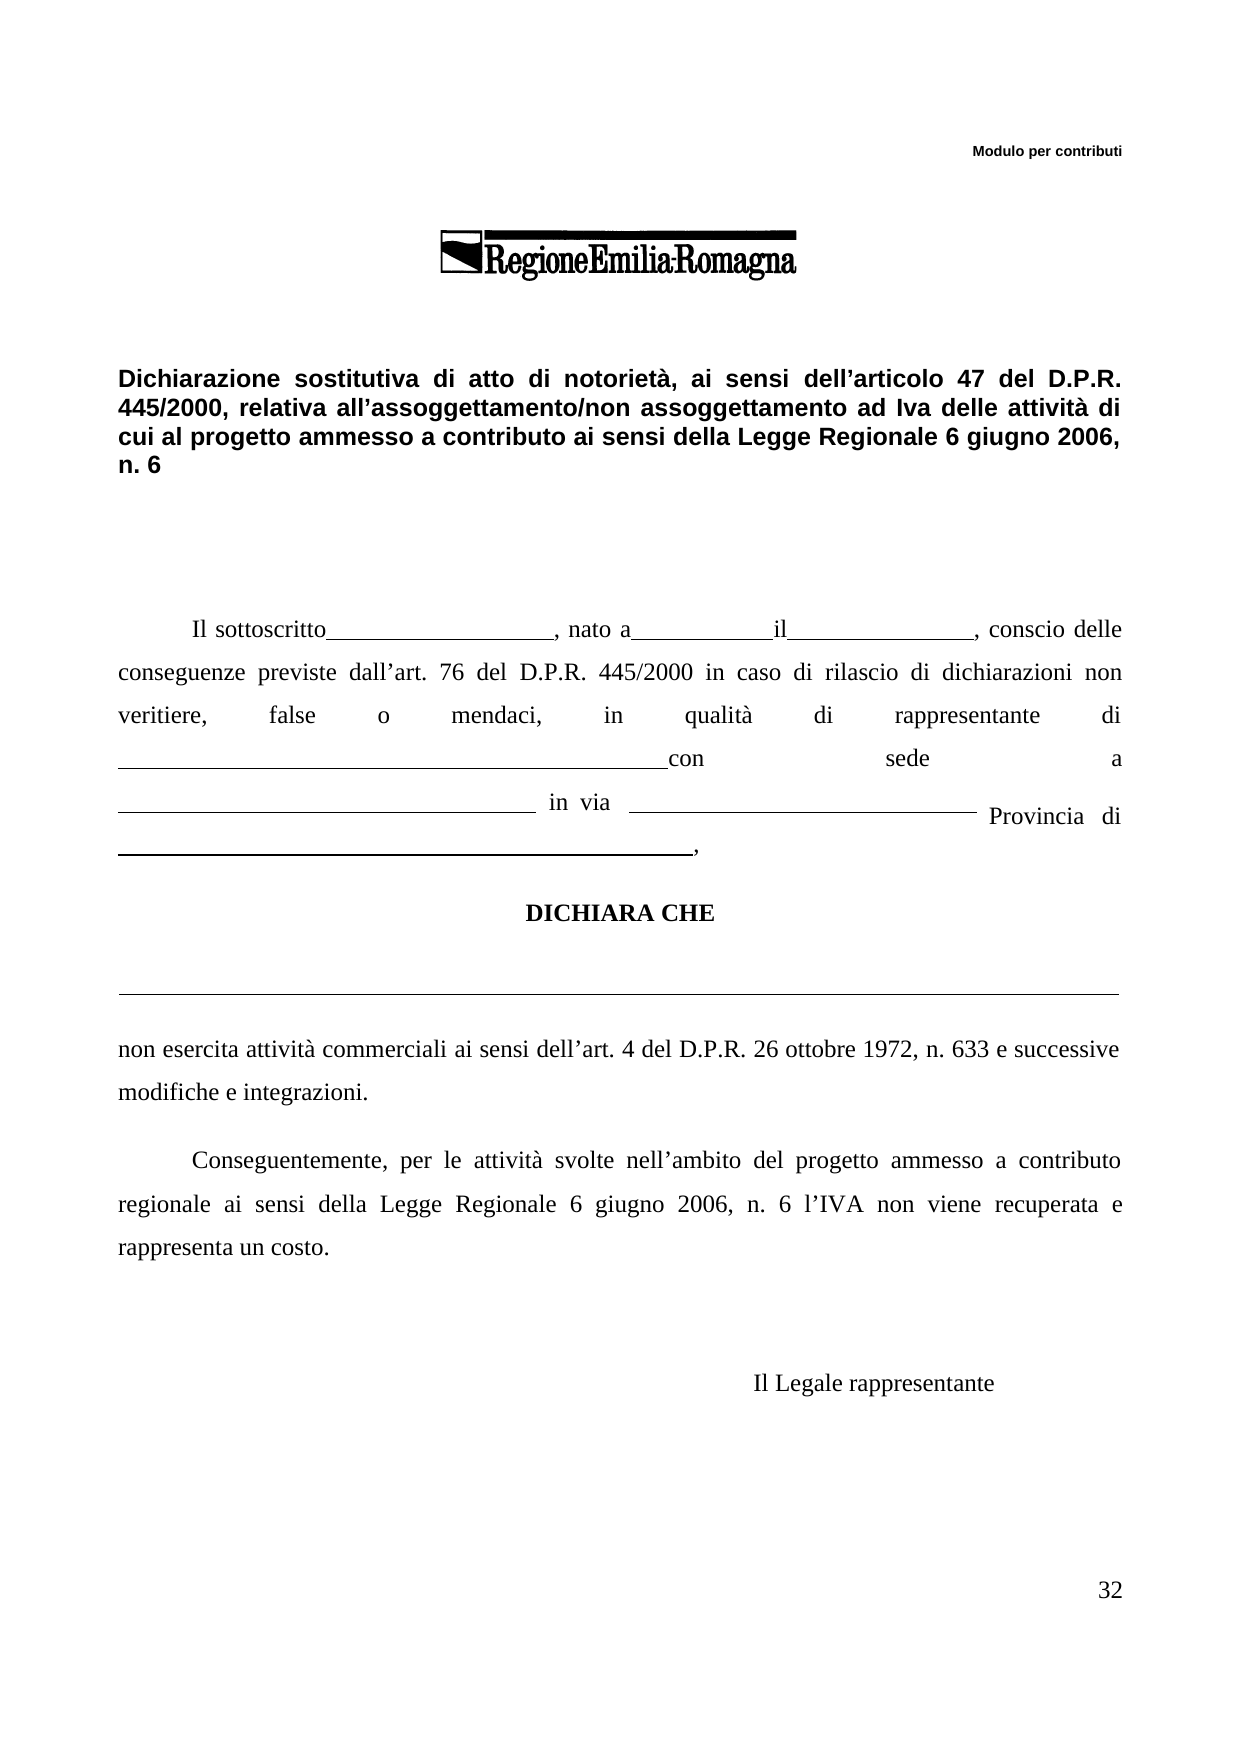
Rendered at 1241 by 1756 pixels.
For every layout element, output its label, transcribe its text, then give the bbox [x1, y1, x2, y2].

text Il Legale rappresentante [753, 1368, 1134, 1397]
text n. 6 [118, 450, 1134, 479]
text Provincia di [988, 801, 1134, 830]
text Conseguentemente, per le attività svolte nell’ambito del progetto ammesso a contributo regionale ai sensi della Legge Regionale 6 giugno 2006, n. 6 l’IVA non viene recuperata e rappresenta un costo. [118, 1146, 1123, 1261]
subtitle DICHIARA CHE [525, 898, 976, 927]
text Il sottoscritto , nato a il , conscio delle conseguenze previste dall’art. 76 del D.P.R. 445/2000 in caso di rilascio di dichiarazioni non veritiere, false o mendaci, in qualità di rappresentante di [118, 614, 1122, 729]
text Modulo per contributi [106, 143, 1122, 160]
subtitle Dichiarazione sostitutiva di atto di notorietà, ai sensi dell’articolo 47 del D.P.R. 445/2000, relativa all’assoggettamento/non assoggettamento ad Iva delle attività di cui al progetto ammesso a contributo ai sensi della Legge Regionale 6 giugno 2006, [118, 364, 1122, 450]
text 32 [106, 1575, 1123, 1603]
text con sede a [118, 743, 1134, 772]
text non esercita attività commerciali ai sensi dell’art. 4 del D.P.R. 26 ottobre 1972, n. 633 e successive modifiche e integrazioni. [118, 1034, 1134, 1106]
picture [440, 230, 797, 281]
text , [118, 829, 976, 858]
text in via [118, 787, 976, 815]
